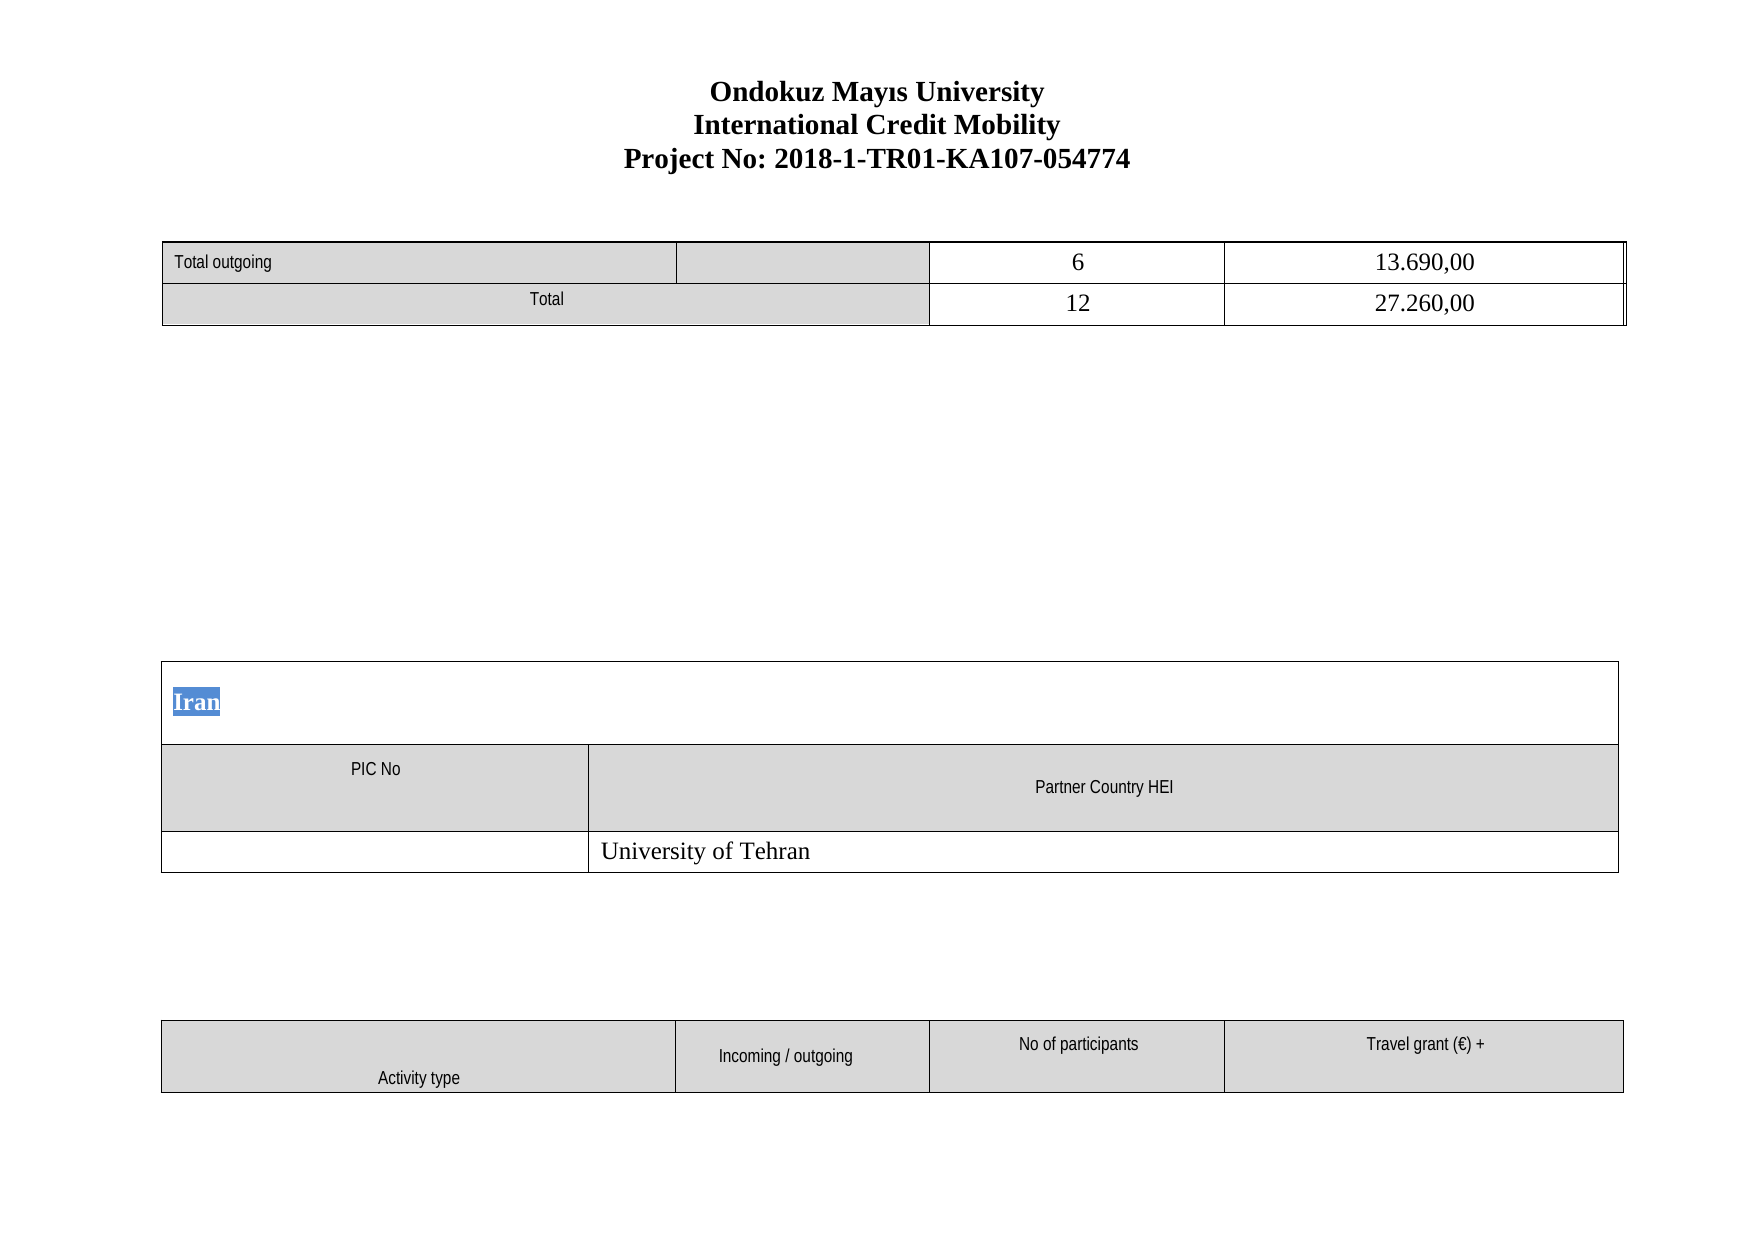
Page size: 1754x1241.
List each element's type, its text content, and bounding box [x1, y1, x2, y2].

table_cell 6 [930, 243, 1224, 283]
table_cell PIC No [162, 745, 588, 831]
table_cell 13.690,00 [1225, 243, 1623, 283]
table_cell University of Tehran [589, 832, 1618, 872]
table_cell Total outgoing [163, 243, 676, 283]
table_header Incoming / outgoing [676, 1021, 929, 1092]
table_cell Partner Country HEI [589, 745, 1618, 831]
table_cell 27.260,00 [1225, 284, 1623, 324]
table_cell Total [163, 284, 929, 324]
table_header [1225, 1021, 1623, 1092]
table_cell [162, 832, 588, 872]
table_header Iran [162, 662, 1618, 744]
table_cell 12 [930, 284, 1224, 324]
table_cell [677, 243, 929, 283]
table_header Activity type [162, 1021, 675, 1092]
table_header No of participants [930, 1021, 1224, 1092]
